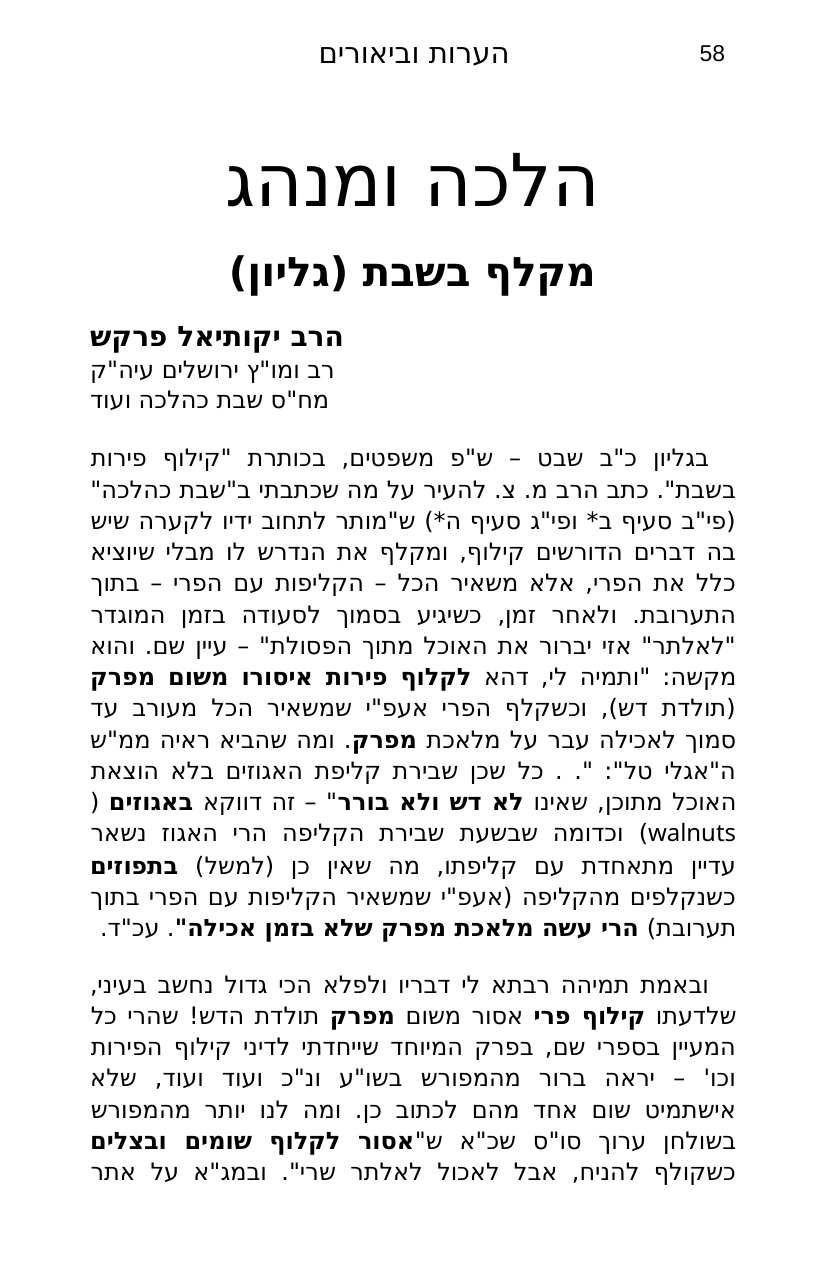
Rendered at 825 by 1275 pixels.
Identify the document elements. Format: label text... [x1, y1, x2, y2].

text הרב יקותיאל פרקש [90, 321, 735, 353]
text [90, 967, 736, 1186]
text בגליון כ"ב שבט – ש"פ משפטים, בכותרת "קילוף פירות בשבת". כתב הרב מ. צ. להעיר על מה שכתבתי ב"שבת כהלכה" (פי"ב סעיף ב* ופי"ג סעיף ה*) ש"מותר לתחוב ידיו לקערה שיש בה דברים הדורשים קילוף, ומקלף את הנדרש לו מבלי שיוציא כלל את הפרי, אלא משאיר הכל – הקליפות עם הפרי – בתוך התערובת. ולאחר זמן, כשיגיע בסמוך לסעודה בזמן המוגדר "לאלתר" אזי יברור את האוכל מתוך הפסולת" – עיין שם. והוא מקשה: "ותמיה לי, דהא לקלוף פירות איסורו משום מפרק (תולדת דש), וכשקלף הפרי אעפ"י שמשאיר הכל מעורב עד סמוך לאכילה עבר על מלאכת מפרק. ומה שהביא ראיה ממ"ש ה"אגלי טל": ". . כל שכן שבירת קליפת האגוזים בלא הוצאת האוכל מתוכן, שאינו לא דש ולא בורר" – זה דווקא באגוזים (walnuts) וכדומה שבשעת שבירת הקליפה הרי האגוז נשאר עדיין מתאחדת עם קליפתו, מה שאין כן (למשל) בתפוזים כשנקלפים מהקליפה (אעפ"י שמשאיר הקליפות עם הפרי בתוך תערובת) הרי עשה מלאכת מפרק שלא בזמן אכילה". עכ"ד. [90, 441, 736, 942]
text רב ומו"ץ ירושלים עיה"ק מח"ס שבת כהלכה ועוד [90, 356, 735, 414]
text הלכה ומנהג [90, 138, 735, 223]
text מקלף בשבת (גליון) [90, 248, 735, 296]
